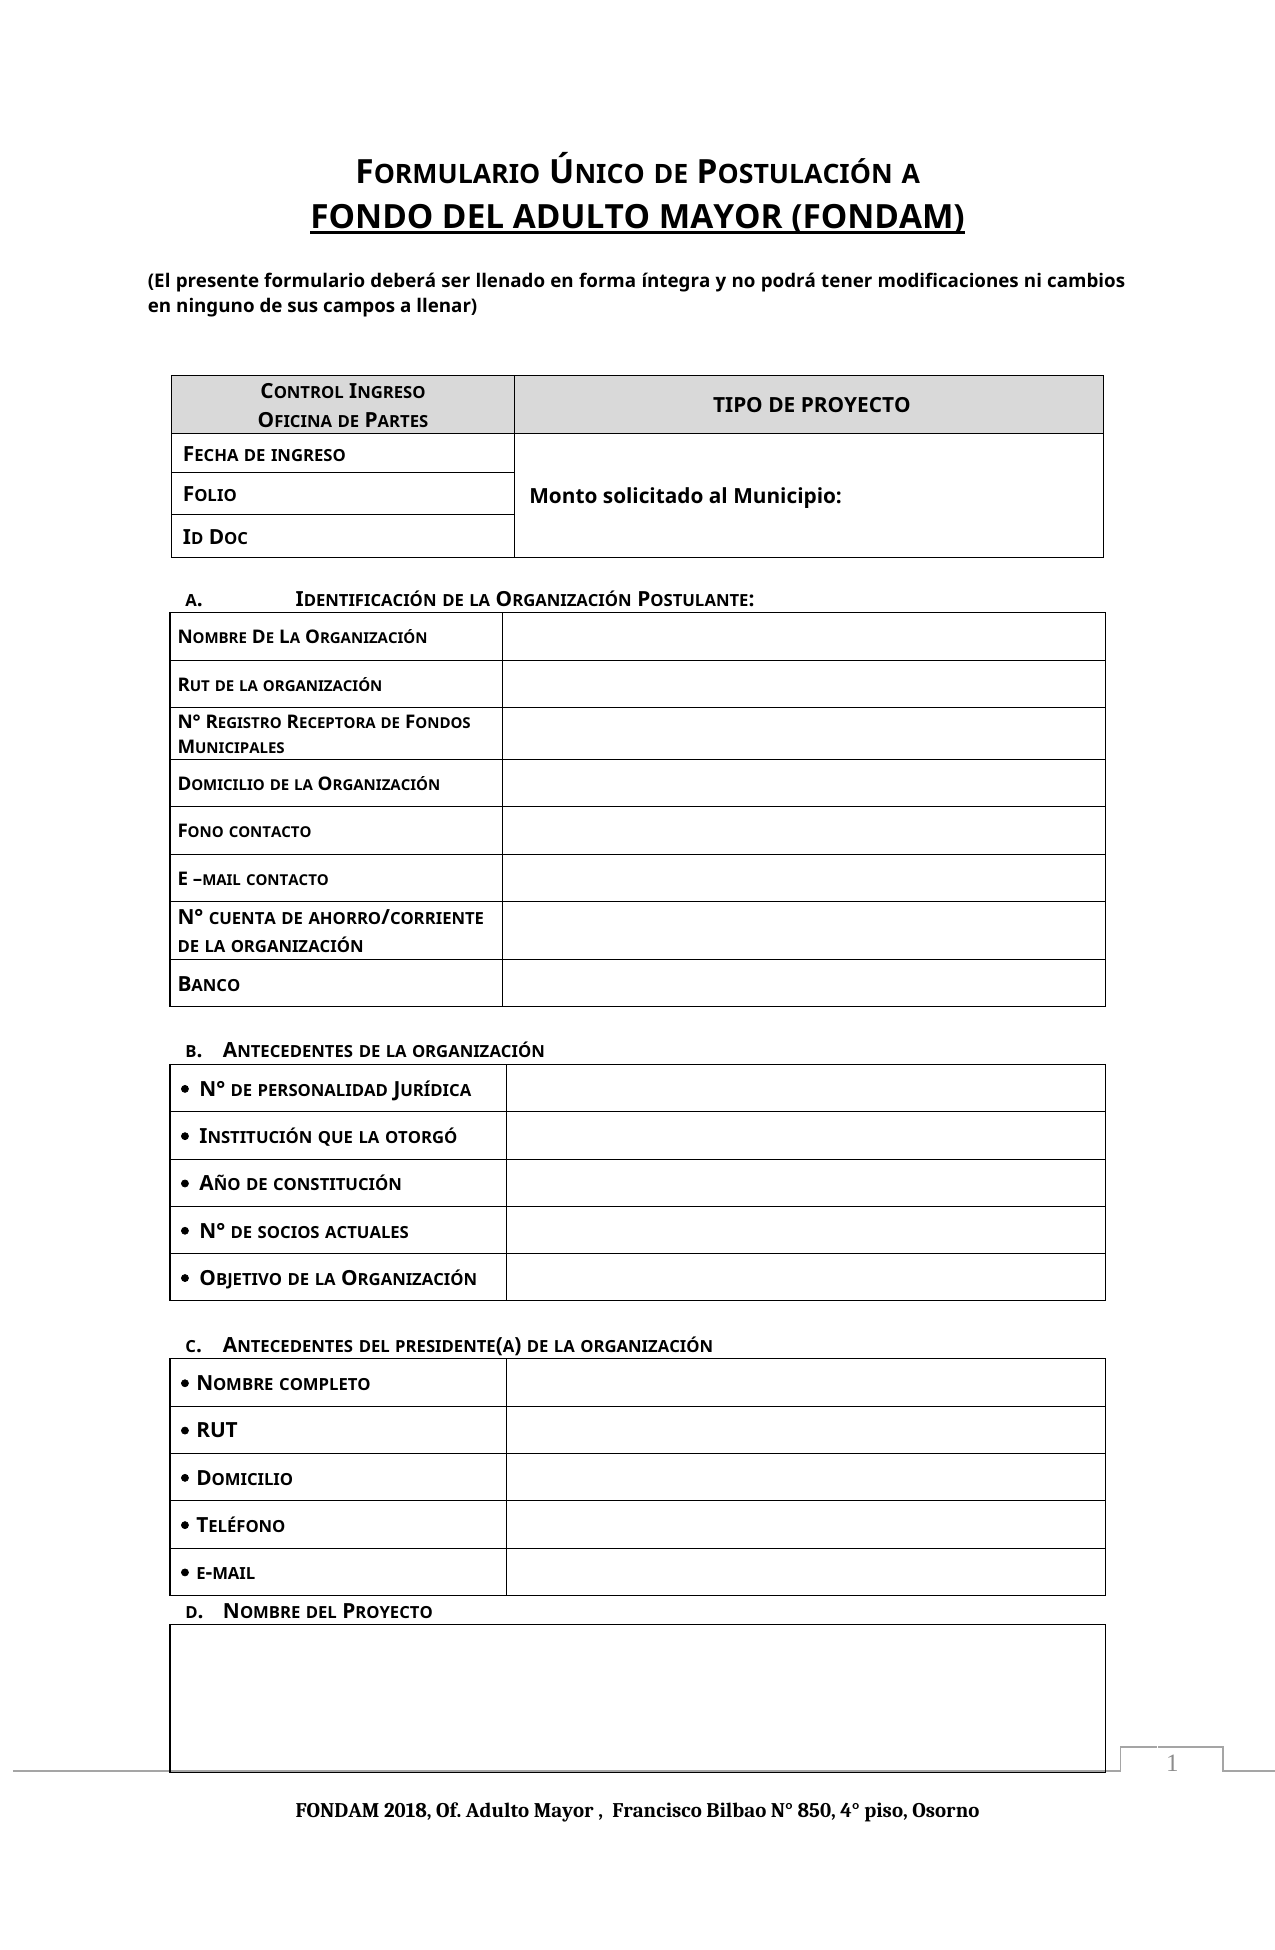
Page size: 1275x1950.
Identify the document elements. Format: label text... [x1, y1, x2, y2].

table_cell [503, 708, 1105, 759]
table_cell [507, 1407, 1105, 1453]
table_cell N° Registro Receptora de Fondos Municipales [171, 708, 502, 759]
table_cell Fono contacto [171, 807, 502, 853]
table_cell N° cuenta de ahorro/corriente de la organización [171, 902, 502, 959]
table_cell RUT [171, 1407, 506, 1453]
table_cell [507, 1207, 1105, 1253]
table_cell Domicilio [171, 1454, 506, 1500]
table_header Nombre completo [171, 1359, 506, 1406]
table_cell [503, 855, 1105, 901]
list Nombre del Proyecto [185, 1596, 1127, 1624]
table_cell Folio [172, 473, 514, 514]
table_cell [503, 960, 1105, 1006]
table_cell Objetivo de la Organización [171, 1254, 506, 1300]
table_header [171, 1625, 1105, 1772]
table_cell [507, 1160, 1105, 1206]
text (El presente formulario deberá ser llenado en forma íntegra y no podrá tener modificaciones ni cambios en ninguno de sus campos a llenar) [148, 267, 1127, 318]
table_cell [507, 1254, 1105, 1300]
table_header [507, 1065, 1105, 1111]
table_cell Institución que la otorgó [171, 1112, 506, 1158]
table_cell Banco [171, 960, 502, 1006]
table_cell Rut de la organización [171, 661, 502, 707]
table_cell Fecha de ingreso [172, 434, 514, 472]
table_cell [507, 1454, 1105, 1500]
table_cell E –mail contacto [171, 855, 502, 901]
table_cell e-mail [171, 1549, 506, 1595]
list Antecedentes del presidente(a) de la organización [185, 1330, 1127, 1358]
table_cell Año de constitución [171, 1160, 506, 1206]
table_cell Monto solicitado al Municipio: [515, 434, 1103, 557]
list Antecedentes de la organización [185, 1036, 1127, 1064]
table_cell [503, 902, 1105, 959]
table_header [507, 1359, 1105, 1406]
table_cell [507, 1112, 1105, 1158]
table_cell [503, 760, 1105, 806]
table_header N° de personalidad Jurídica [171, 1065, 506, 1111]
table_cell Teléfono [171, 1501, 506, 1547]
table_cell Id Doc [172, 515, 514, 557]
list Identificación de la Organización Postulante: [185, 584, 1127, 612]
table_header [503, 613, 1105, 659]
table_cell [507, 1549, 1105, 1595]
table_cell [507, 1501, 1105, 1547]
subtitle Formulario Único de Postulación a [148, 148, 1127, 193]
table_cell N° de socios actuales [171, 1207, 506, 1253]
table_header Control Ingreso Oficina de Partes [172, 376, 514, 433]
table_cell Domicilio de la Organización [171, 760, 502, 806]
table_header Nombre De La Organización [171, 613, 502, 659]
table_header TIPO DE PROYECTO [515, 376, 1103, 433]
subtitle FONDO DEL ADULTO MAYOR (FONDAM) [148, 193, 1127, 238]
table_cell [503, 661, 1105, 707]
table_cell [503, 807, 1105, 853]
